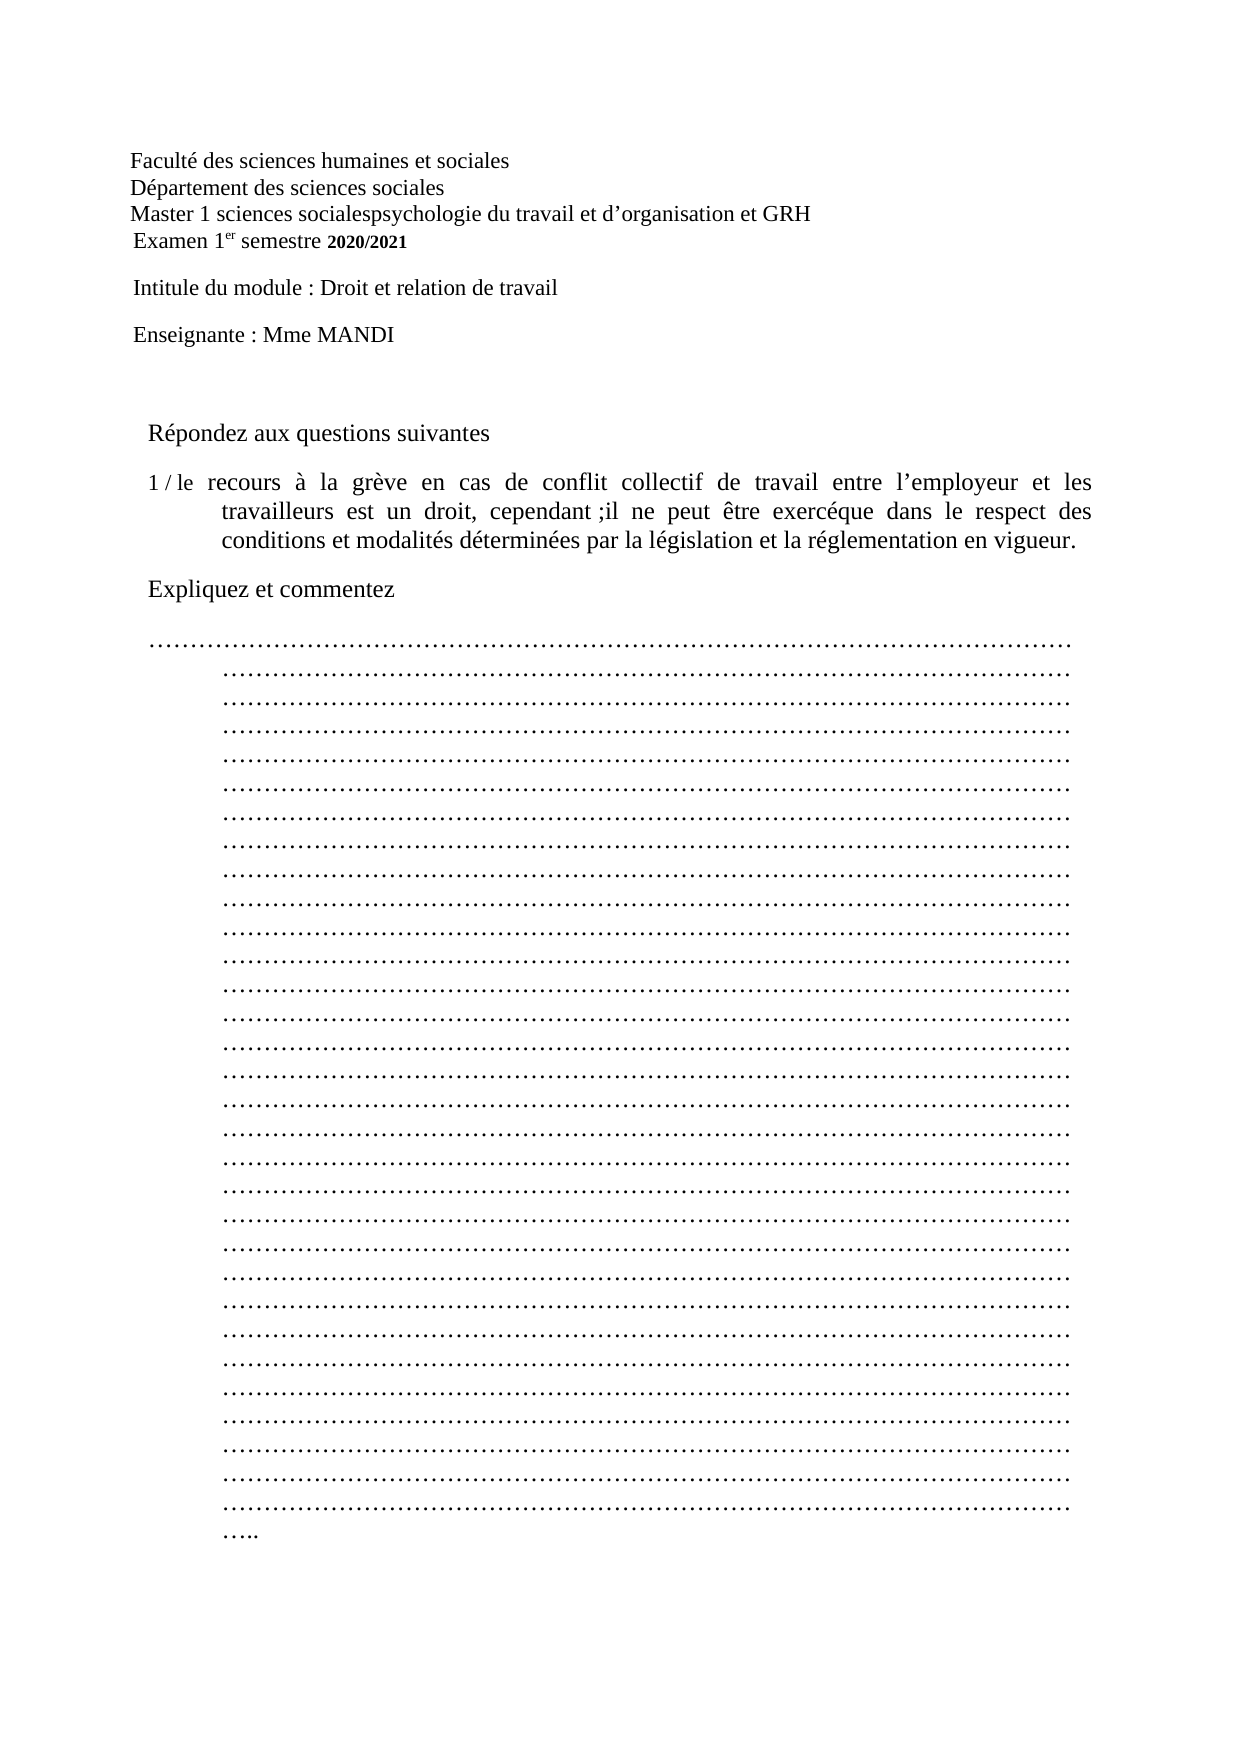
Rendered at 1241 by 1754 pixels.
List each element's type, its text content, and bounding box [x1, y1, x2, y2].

text Répondez aux questions suivantes [148, 418, 1093, 447]
text …………………………………………………………………………………………………………………………………………………………………………………………………………………………………………………………………………………………………………………………………………………………………………………………………………………………………………………………………………………………………………………………………………………………………………………………………………………………………………………………………………………………………………………………………………………………………………………………………………………………………………………………………………………………………………………………………………………………………………………………………………………………………………………………………………………………………………………………………………………………………………………………………………………………………………………………………………………………………………………………………………………………………………………………………………………………………………………………………………………………………………………………………………………………………………………………………………………………………………………………………………………………………………………………………………………………………………………………………………………………………………………………………………………………………………………………………………………………………………………………………………………………………………………………………………………………………………………………………………………………………………………………………………………………………………………………………………………………………………………………………………………………………………………………………………………………………………………………………………………………………………………………………………………………………………………………………………………………………………………………………………………………………………………………………………………………………………………………………………………………………………………………………………………………………………………………………….. [148, 624, 1093, 1544]
text Intitule du module : Droit et relation de travail [133, 274, 1093, 300]
text Faculté des sciences humaines et sociales [130, 148, 1110, 174]
text Expliquez et commentez [148, 574, 1093, 603]
text Examen 1er semestre 2020/2021 [133, 227, 1093, 253]
text Master 1 sciences socialespsychologie du travail et d’organisation et GRH [130, 200, 1110, 227]
text Département des sciences sociales [130, 174, 1110, 200]
text 1 / le recours à la grève en cas de conflit collectif de travail entre l’employeur et les travailleurs est un droit, cependant ;il ne peut être exercéque dans le respect des conditions et modalités déterminées par la législation et la réglementation en vigueur. [148, 467, 1093, 554]
text Enseignante : Mme MANDI [133, 321, 1093, 347]
